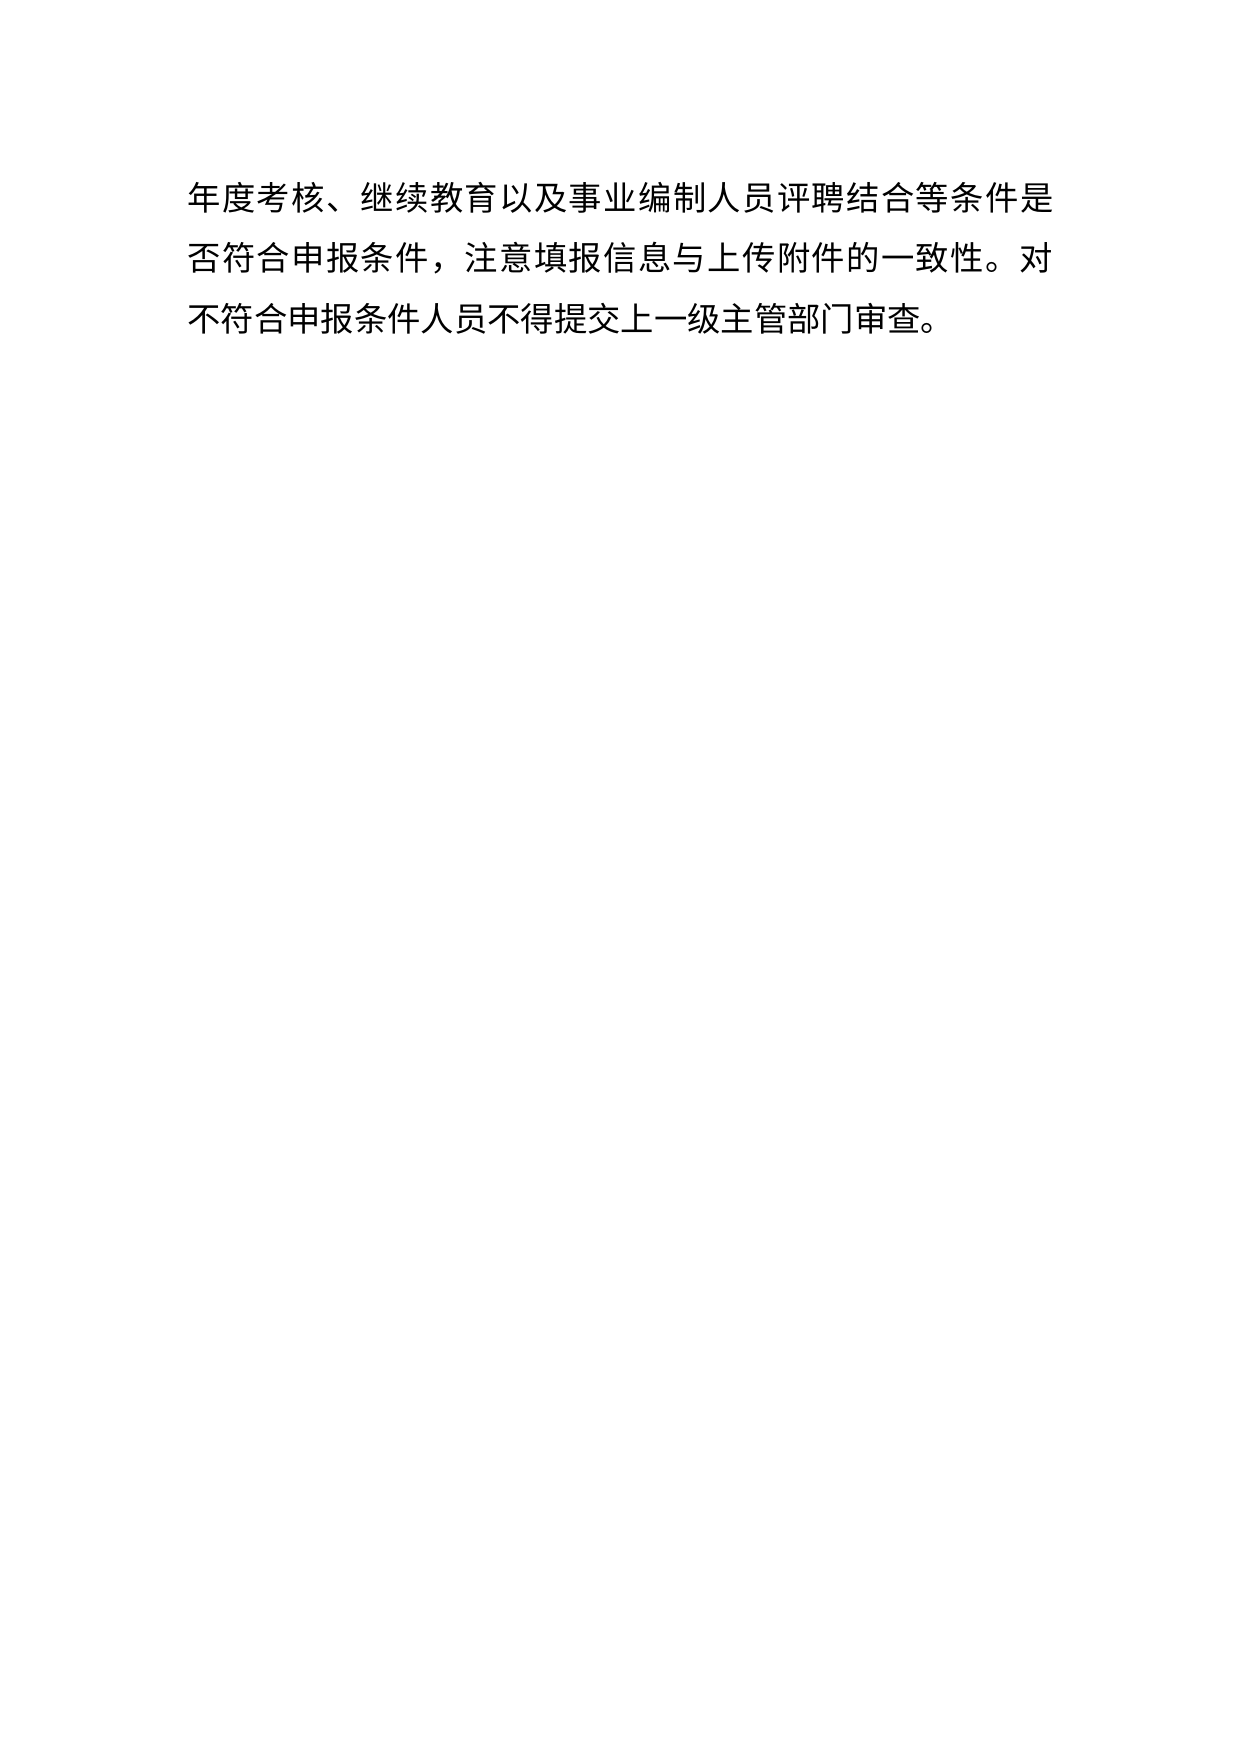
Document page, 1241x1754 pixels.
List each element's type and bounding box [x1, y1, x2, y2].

text [187, 162, 1053, 343]
